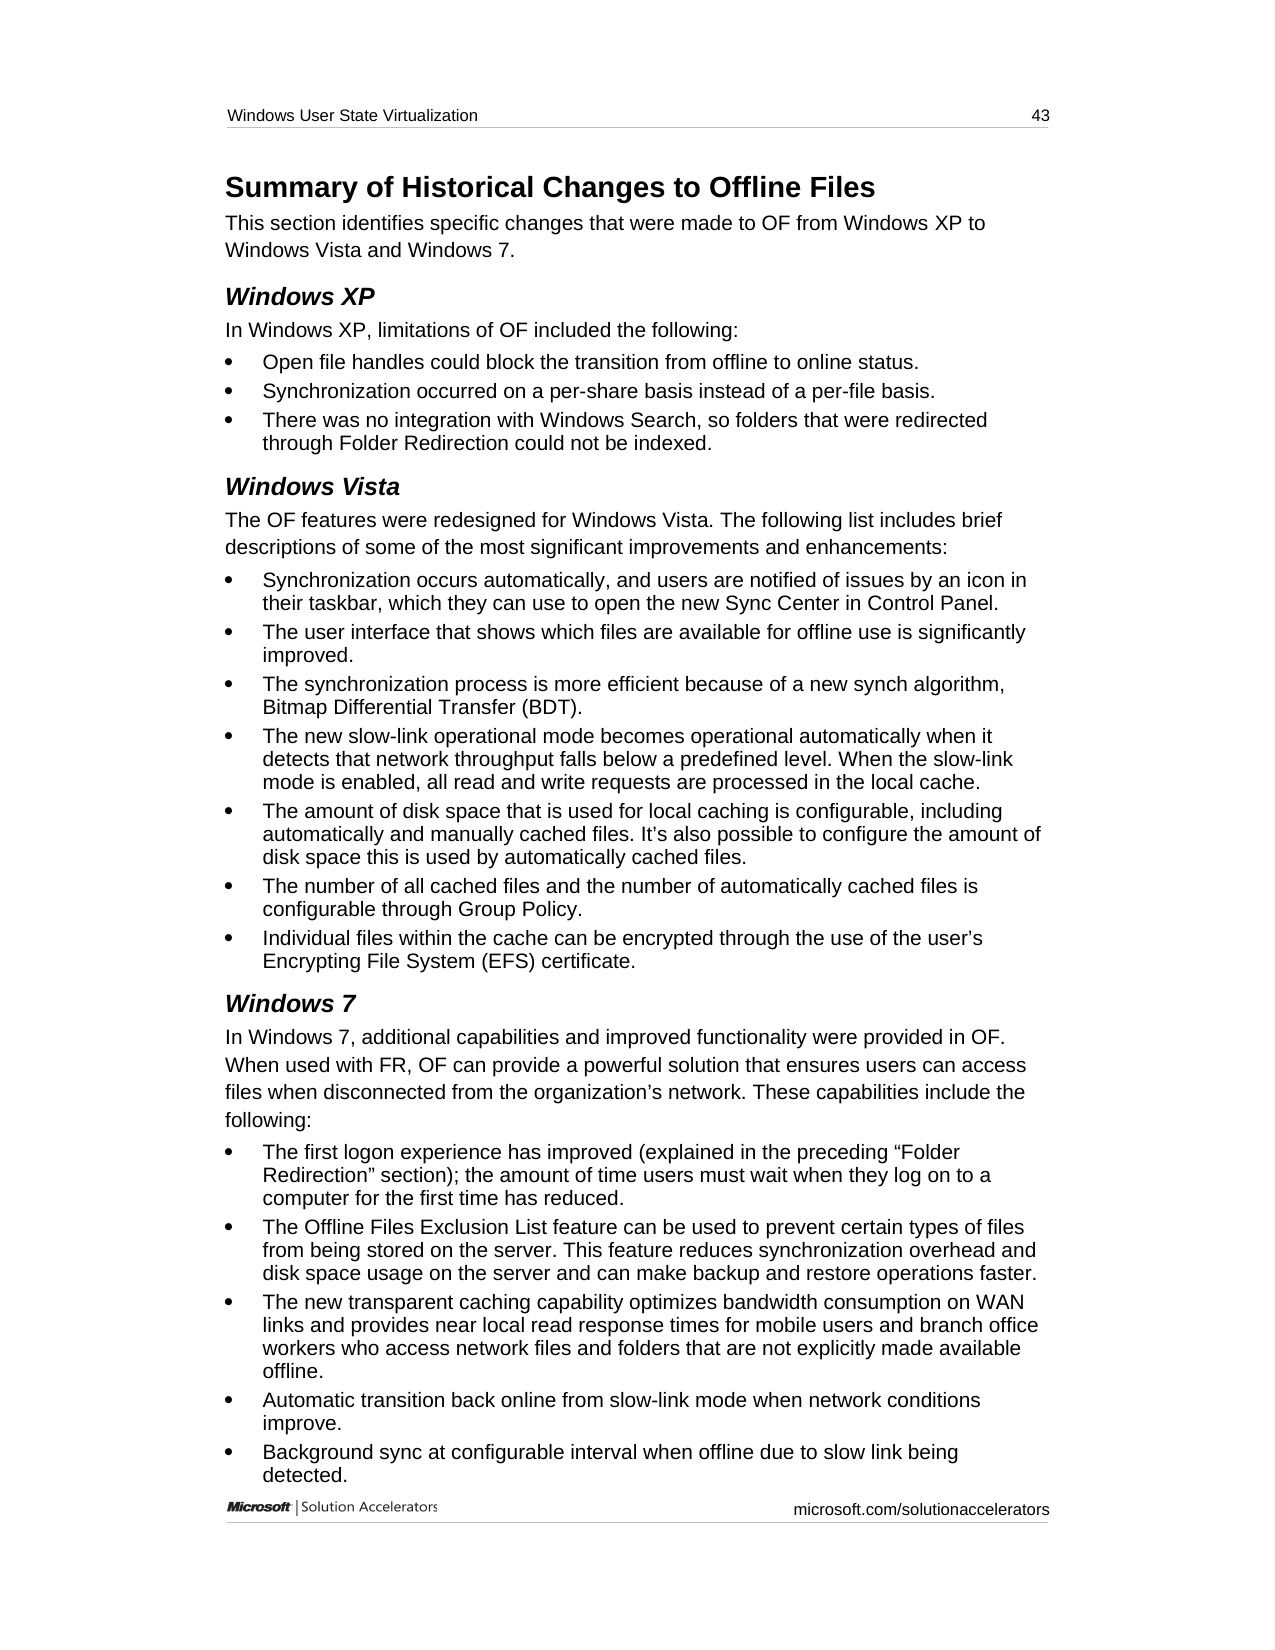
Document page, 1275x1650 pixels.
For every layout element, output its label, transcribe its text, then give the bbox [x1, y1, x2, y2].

list The number of all cached files and the number of automatically cached files is configurable through Group Policy. [225, 875, 1050, 921]
subtitle Windows 7 [225, 989, 1050, 1019]
text The OF features were redesigned for Windows Vista. The following list includes brief descriptions of some of the most significant improvements and enhancements: [225, 507, 1050, 559]
list The user interface that shows which files are available for offline use is significantly improved. [225, 621, 1050, 667]
list The new transparent caching capability optimizes bandwidth consumption on WAN links and provides near local read response times for mobile users and branch office workers who access network files and folders that are not explicitly made available offline. [225, 1291, 1050, 1383]
list There was no integration with Windows Search, so folders that were redirected through Folder Redirection could not be indexed. [225, 409, 1050, 455]
text This section identifies specific changes that were made to OF from Windows XP to Windows Vista and Windows 7. [225, 210, 1050, 262]
list Open file handles could block the transition from offline to online status. [225, 351, 1050, 374]
subtitle Windows XP [225, 282, 1050, 311]
list Background sync at configurable interval when offline due to slow link being detected. [225, 1441, 1050, 1487]
list Individual files within the cache can be encrypted through the use of the user’s Encrypting File System (EFS) certificate. [225, 927, 1050, 973]
picture [227, 1500, 438, 1516]
list The synchronization process is more efficient because of a new synch algorithm, Bitmap Differential Transfer (BDT). [225, 673, 1050, 719]
subtitle Windows Vista [225, 472, 1050, 501]
list The first logon experience has improved (explained in the preceding “Folder Redirection” section); the amount of time users must wait when they log on to a computer for the first time has reduced. [225, 1141, 1050, 1210]
list The new slow-link operational mode becomes operational automatically when it detects that network throughput falls below a predefined level. When the slow-link mode is enabled, all read and write requests are processed in the local cache. [225, 725, 1050, 794]
list Synchronization occurs automatically, and users are notified of issues by an icon in their taskbar, which they can use to open the new Sync Center in Control Panel. [225, 569, 1050, 614]
list The Offline Files Exclusion List feature can be used to prevent certain types of files from being stored on the server. This feature reduces synchronization overhead and disk space usage on the server and can make backup and restore operations faster. [225, 1216, 1050, 1285]
list The amount of disk space that is used for local caching is configurable, including automatically and manually cached files. It’s also possible to configure the amount of disk space this is used by automatically cached files. [225, 800, 1050, 869]
text In Windows 7, additional capabilities and improved functionality were provided in OF. When used with FR, OF can provide a powerful solution that ensures users can access files when disconnected from the organization’s network. These capabilities include the following: [225, 1025, 1050, 1131]
list Automatic transition back online from slow-link mode when network conditions improve. [225, 1389, 1050, 1435]
subtitle Summary of Historical Changes to Offline Files [225, 171, 1050, 204]
text In Windows XP, limitations of OF included the following: [225, 317, 1050, 341]
list Synchronization occurred on a per-share basis instead of a per-file basis. [225, 380, 1050, 403]
